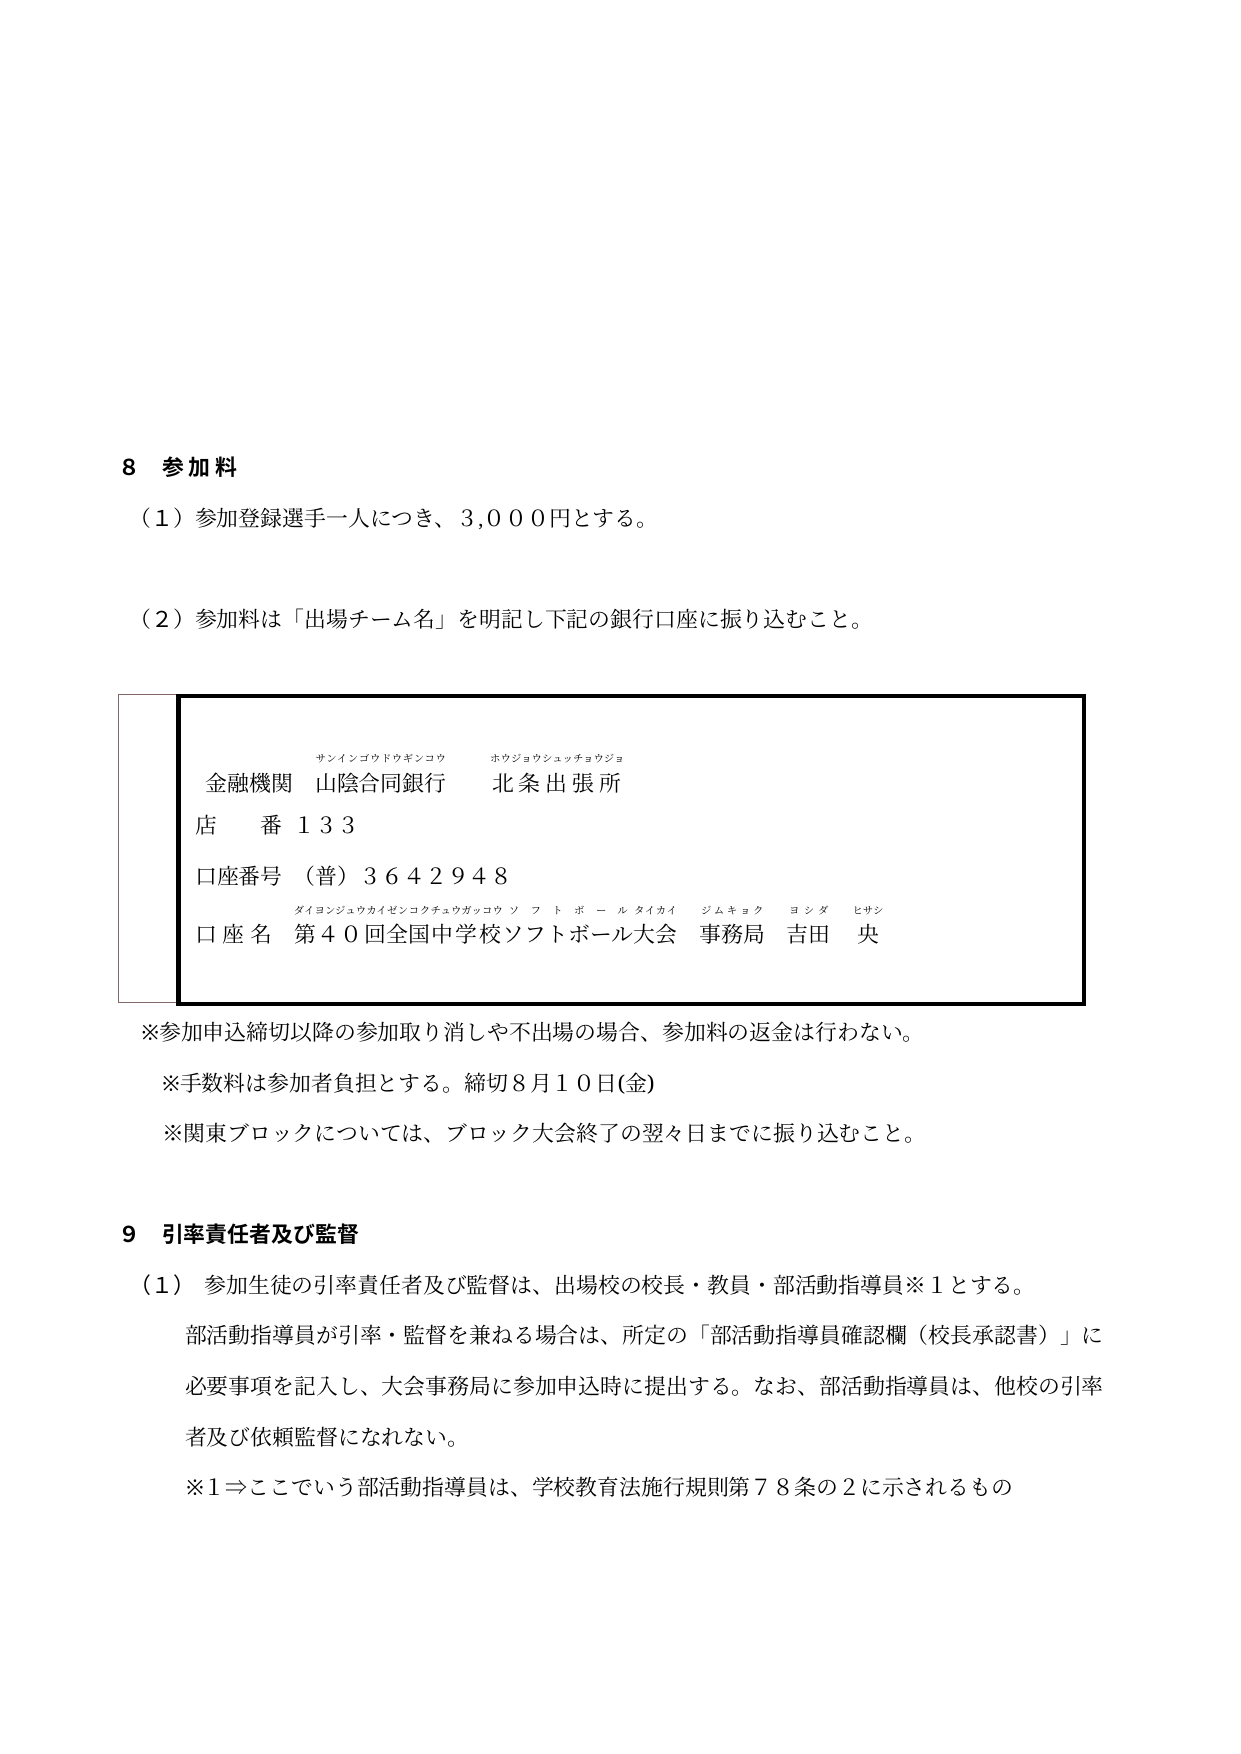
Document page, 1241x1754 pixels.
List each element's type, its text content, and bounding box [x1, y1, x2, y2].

table_header [119, 695, 176, 1001]
text ※関東ブロックについては、ブロック大会終了の翌々日までに振り込むこと。 [118, 1107, 1122, 1158]
text ８ 参 加 料 [118, 441, 1122, 491]
list 参加生徒の引率責任者及び監督は、出場校の校長・教員・部活動指導員※１とする。 [129, 1259, 1122, 1309]
text （２）参加料は「出場チーム名」を明記し下記の銀行口座に振り込むこと。 [118, 592, 1122, 643]
text 部活動指導員が引率・監督を兼ねる場合は、所定の「部活動指導員確認欄（校長承認書）」に必要事項を記入し、大会事務局に参加申込時に提出する。なお、部活動指導員は、他校の引率者及び依頼監督になれない。 [141, 1309, 1122, 1461]
text ※参加申込締切以降の参加取り消しや不出場の場合、参加料の返金は行わない。 [118, 1006, 1122, 1057]
table_header 金融機関 店 番 １３３ 口座番号 （普）３６４２９４８ 口 座 名 [181, 698, 1082, 1001]
text ※１⇒ここでいう部活動指導員は、学校教育法施行規則第７８条の２に示されるもの [164, 1461, 1122, 1511]
text （１）参加登録選手一人につき、３,０００円とする。 [118, 491, 1122, 542]
text ９ 引率責任者及び監督 [118, 1208, 1122, 1259]
text ※手数料は参加者負担とする。締切８月１０日(金) [118, 1057, 1122, 1107]
